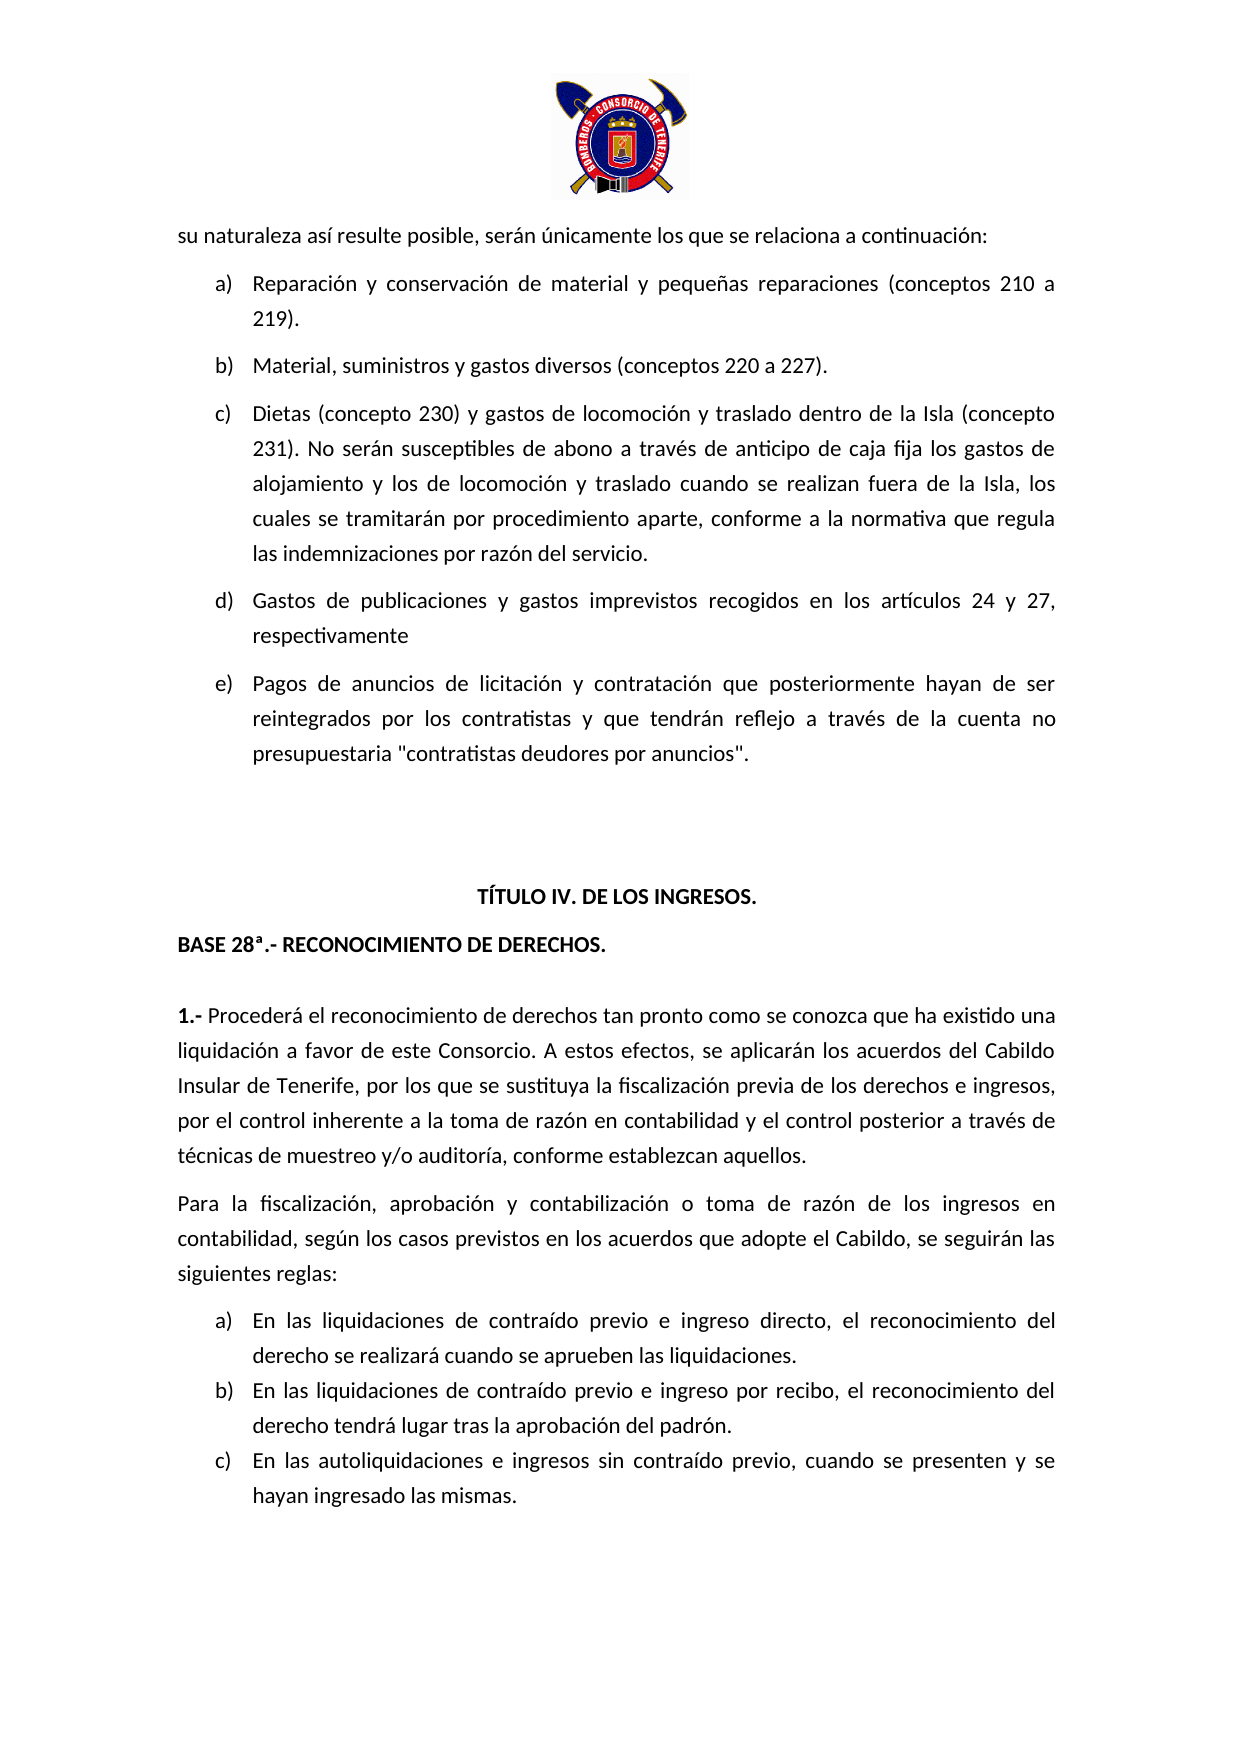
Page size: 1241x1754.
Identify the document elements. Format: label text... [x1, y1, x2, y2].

text 1.- Procederá el reconocimiento de derechos tan pronto como se conozca que ha existido una liquidación a favor de este Consorcio. A estos efectos, se aplicarán los acuerdos del Cabildo Insular de Tenerife, por los que se sustituya la fiscalización previa de los derechos e ingresos, por el control inherente a la toma de razón en contabilidad y el control posterior a través de técnicas de muestreo y/o auditoría, conforme establezcan aquellos. [177, 1001, 1057, 1169]
picture [550, 73, 690, 200]
list Dietas (concepto 230) y gastos de locomoción y traslado dentro de la Isla (concepto 231). No serán susceptibles de abono a través de anticipo de caja fija los gastos de alojamiento y los de locomoción y traslado cuando se realizan fuera de la Isla, los cuales se tramitarán por procedimiento aparte, conforme a la normativa que regula las indemnizaciones por razón del servicio. [215, 399, 1057, 567]
list En las liquidaciones de contraído previo e ingreso por recibo, el reconocimiento del derecho tendrá lugar tras la aprobación del padrón. [215, 1376, 1057, 1439]
list Gastos de publicaciones y gastos imprevistos recogidos en los artículos 24 y 27, respectivamente [215, 587, 1057, 649]
list En las liquidaciones de contraído previo e ingreso directo, el reconocimiento del derecho se realizará cuando se aprueben las liquidaciones. [215, 1306, 1057, 1369]
list Reparación y conservación de material y pequeñas reparaciones (conceptos 210 a 219). [215, 269, 1057, 332]
list Pagos de anuncios de licitación y contratación que posteriormente hayan de ser reintegrados por los contratistas y que tendrán reflejo a través de la cuenta no presupuestaria "contratistas deudores por anuncios". [215, 669, 1057, 767]
subtitle BASE 28ª.- RECONOCIMIENTO DE DERECHOS. [177, 930, 1057, 958]
text Para la fiscalización, aprobación y contabilización o toma de razón de los ingresos en contabilidad, según los casos previstos en los acuerdos que adopte el Cabildo, se seguirán las siguientes reglas: [177, 1189, 1057, 1287]
list En las autoliquidaciones e ingresos sin contraído previo, cuando se presenten y se hayan ingresado las mismas. [215, 1446, 1057, 1509]
list Material, suministros y gastos diversos (conceptos 220 a 227). [215, 352, 1057, 379]
subtitle TÍTULO IV. DE LOS INGRESOS. [177, 882, 1057, 910]
